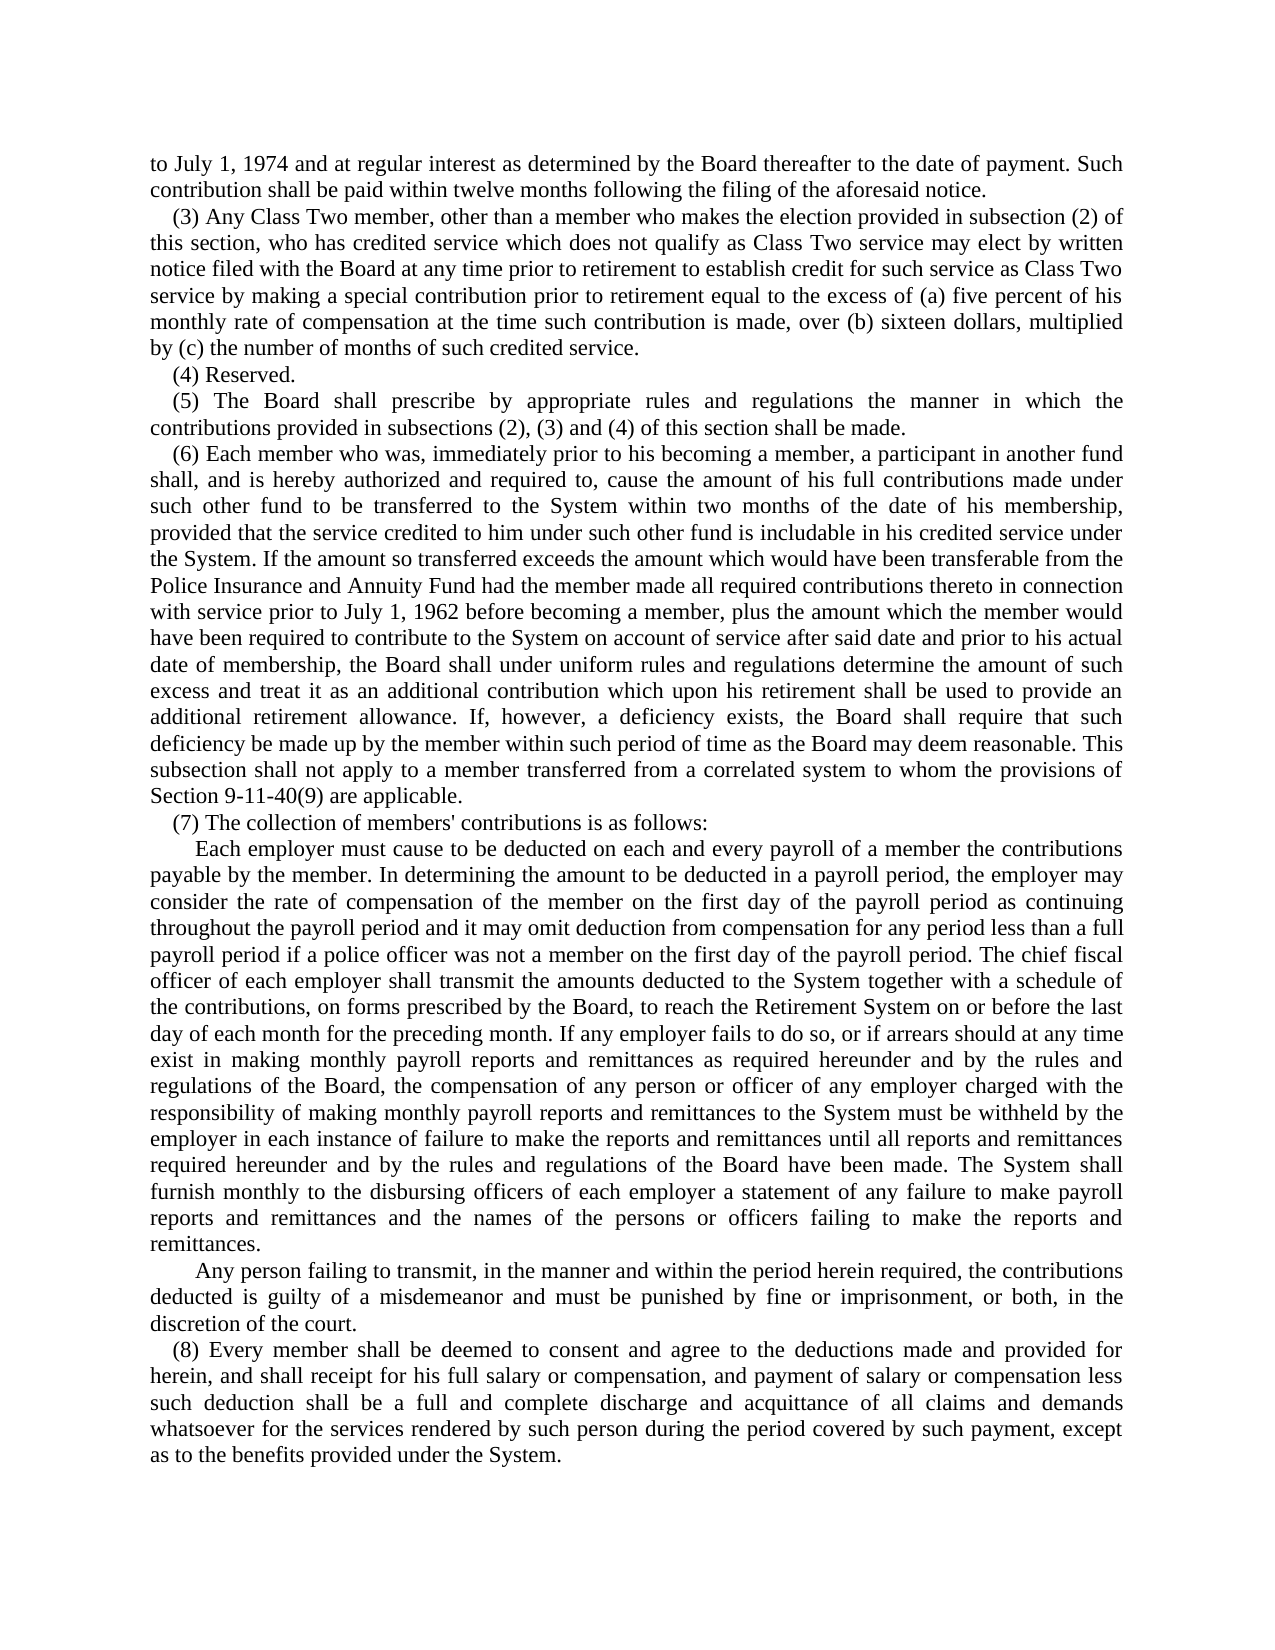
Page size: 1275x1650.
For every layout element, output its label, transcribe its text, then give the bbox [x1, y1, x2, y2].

text Each employer must cause to be deducted on each and every payroll of a member the contributions payable by the member. In determining the amount to be deducted in a payroll period, the employer may consider the rate of compensation of the member on the first day of the payroll period as continuing throughout the payroll period and it may omit deduction from compensation for any period less than a full payroll period if a police officer was not a member on the first day of the payroll period. The chief fiscal officer of each employer shall transmit the amounts deducted to the System together with a schedule of the contributions, on forms prescribed by the Board, to reach the Retirement System on or before the last day of each month for the preceding month. If any employer fails to do so, or if arrears should at any time exist in making monthly payroll reports and remittances as required hereunder and by the rules and regulations of the Board, the compensation of any person or officer of any employer charged with the responsibility of making monthly payroll reports and remittances to the System must be withheld by the employer in each instance of failure to make the reports and remittances until all reports and remittances required hereunder and by the rules and regulations of the Board have been made. The System shall furnish monthly to the disbursing officers of each employer a statement of any failure to make payroll reports and remittances and the names of the persons or officers failing to make the reports and remittances. [150, 835, 1125, 1257]
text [150, 150, 1125, 203]
text (5) The Board shall prescribe by appropriate rules and regulations the manner in which the contributions provided in subsections (2), (3) and (4) of this section shall be made. [150, 387, 1125, 440]
text (8) Every member shall be deemed to consent and agree to the deductions made and provided for herein, and shall receipt for his full salary or compensation, and payment of salary or compensation less such deduction shall be a full and complete discharge and acquittance of all claims and demands whatsoever for the services rendered by such person during the period covered by such payment, except as to the benefits provided under the System. [150, 1336, 1125, 1468]
text (6) Each member who was, immediately prior to his becoming a member, a participant in another fund shall, and is hereby authorized and required to, cause the amount of his full contributions made under such other fund to be transferred to the System within two months of the date of his membership, provided that the service credited to him under such other fund is includable in his credited service under the System. If the amount so transferred exceeds the amount which would have been transferable from the Police Insurance and Annuity Fund had the member made all required contributions thereto in connection with service prior to July 1, 1962 before becoming a member, plus the amount which the member would have been required to contribute to the System on account of service after said date and prior to his actual date of membership, the Board shall under uniform rules and regulations determine the amount of such excess and treat it as an additional contribution which upon his retirement shall be used to provide an additional retirement allowance. If, however, a deficiency exists, the Board shall require that such deficiency be made up by the member within such period of time as the Board may deem reasonable. This subsection shall not apply to a member transferred from a correlated system to whom the provisions of Section 9-11-40(9) are applicable. [150, 440, 1125, 809]
text (4) Reserved. [150, 361, 1125, 387]
text (7) The collection of members' contributions is as follows: [150, 809, 1125, 835]
text Any person failing to transmit, in the manner and within the period herein required, the contributions deducted is guilty of a misdemeanor and must be punished by fine or imprisonment, or both, in the discretion of the court. [150, 1257, 1125, 1336]
text (3) Any Class Two member, other than a member who makes the election provided in subsection (2) of this section, who has credited service which does not qualify as Class Two service may elect by written notice filed with the Board at any time prior to retirement to establish credit for such service as Class Two service by making a special contribution prior to retirement equal to the excess of (a) five percent of his monthly rate of compensation at the time such contribution is made, over (b) sixteen dollars, multiplied by (c) the number of months of such credited service. [150, 203, 1125, 361]
